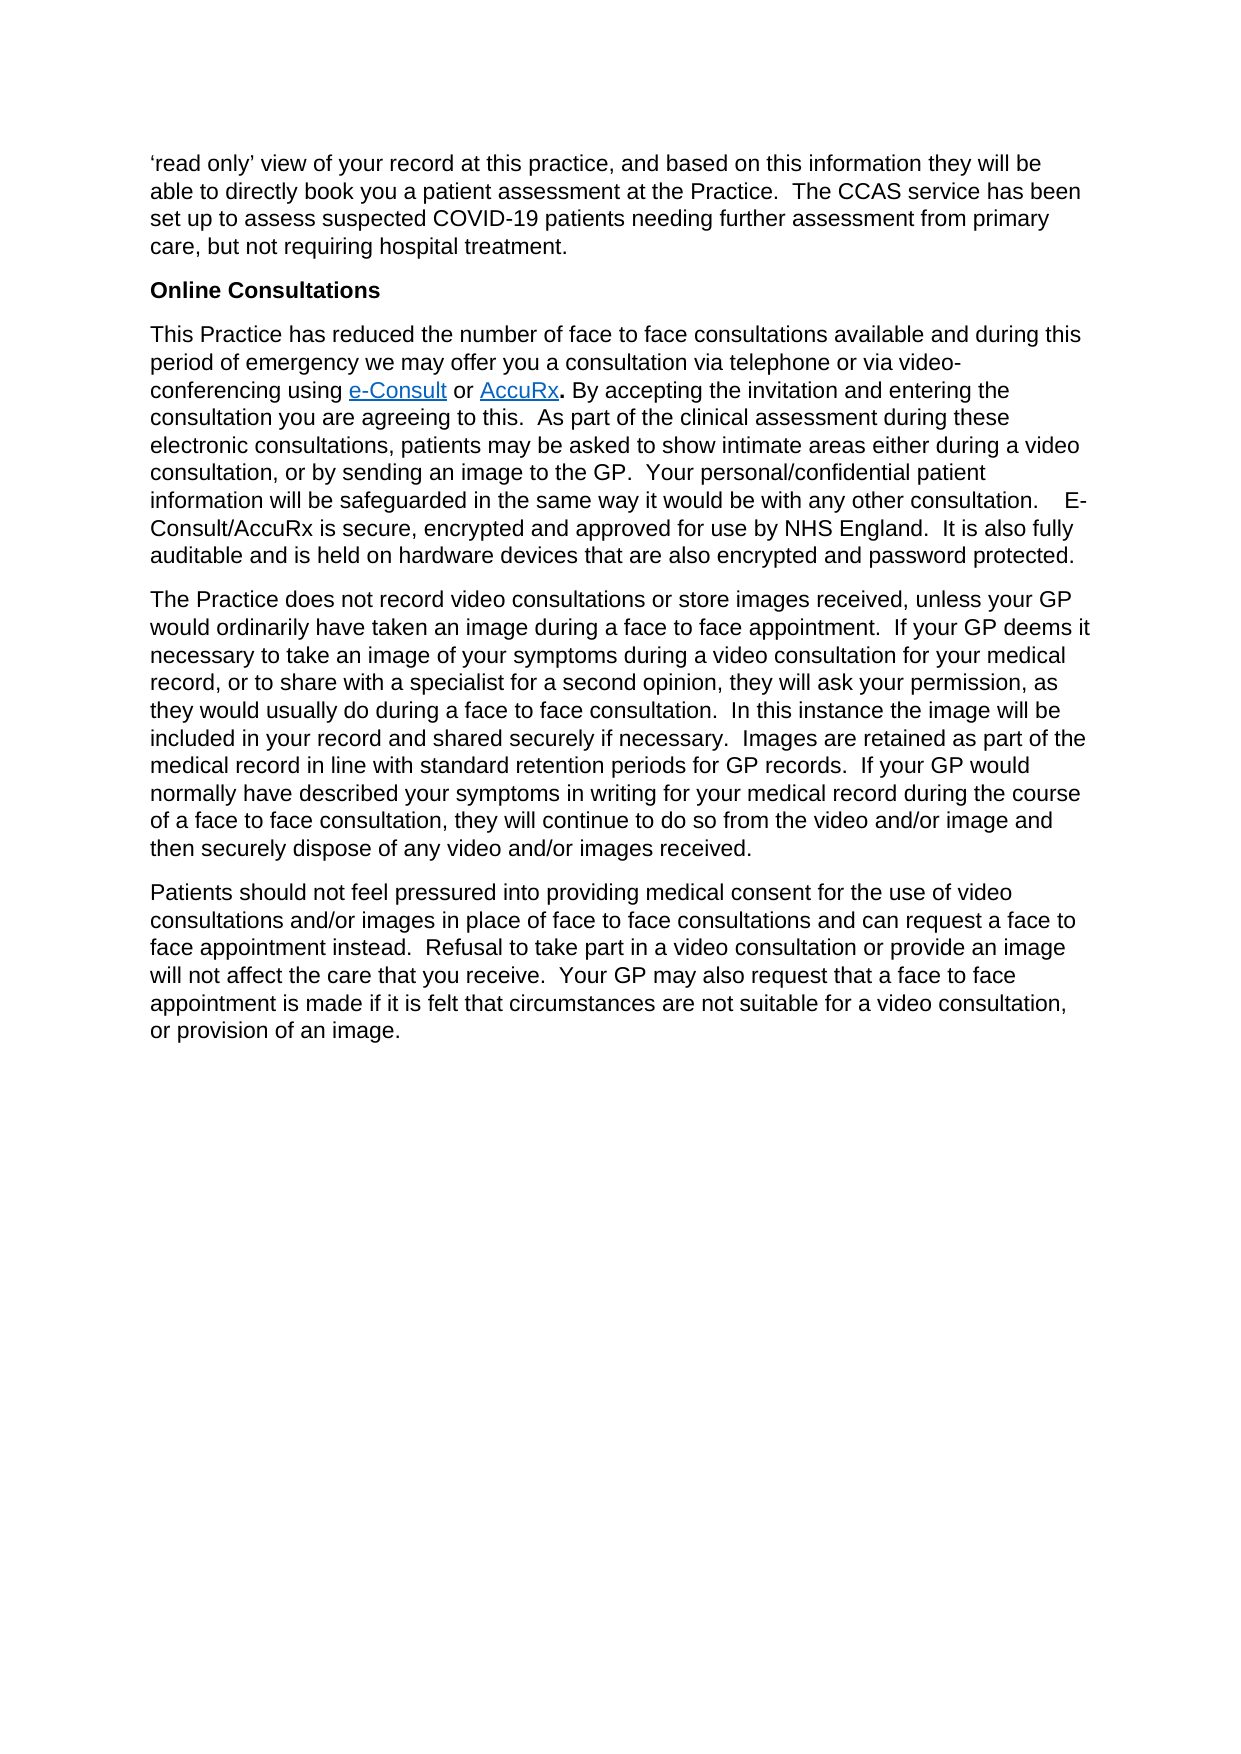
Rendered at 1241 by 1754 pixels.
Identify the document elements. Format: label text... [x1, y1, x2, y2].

subtitle This Practice has reduced the number of face to face consultations available and during this period of emergency we may offer you a consultation via telephone or via video-conferencing using e-Consult or AccuRx. By accepting the invitation and entering the consultation you are agreeing to this. As part of the clinical assessment during these electronic consultations, patients may be asked to show intimate areas either during a video consultation, or by sending an image to the GP. Your personal/confidential patient information will be safeguarded in the same way it would be with any other consultation. E-Consult/AccuRx is secure, encrypted and approved for use by NHS England. It is also fully auditable and is held on hardware devices that are also encrypted and password protected. [150, 321, 1090, 568]
subtitle The Practice does not record video consultations or store images received, unless your GP would ordinarily have taken an image during a face to face appointment. If your GP deems it necessary to take an image of your symptoms during a video consultation for your medical record, or to share with a specialist for a second opinion, they will ask your permission, as they would usually do during a face to face consultation. In this instance the image will be included in your record and shared securely if necessary. Images are retained as part of the medical record in line with standard retention periods for GP records. If your GP would normally have described your symptoms in writing for your medical record during the course of a face to face consultation, they will continue to do so from the video and/or image and then securely dispose of any video and/or images received. [150, 586, 1090, 861]
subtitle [150, 150, 1090, 259]
subtitle Patients should not feel pressured into providing medical consent for the use of video consultations and/or images in place of face to face consultations and can request a face to face appointment instead. Refusal to take part in a video consultation or provide an image will not affect the care that you receive. Your GP may also request that a face to face appointment is made if it is felt that circumstances are not suitable for a video consultation, or provision of an image. [150, 879, 1090, 1043]
subtitle Online Consultations [150, 277, 1090, 303]
